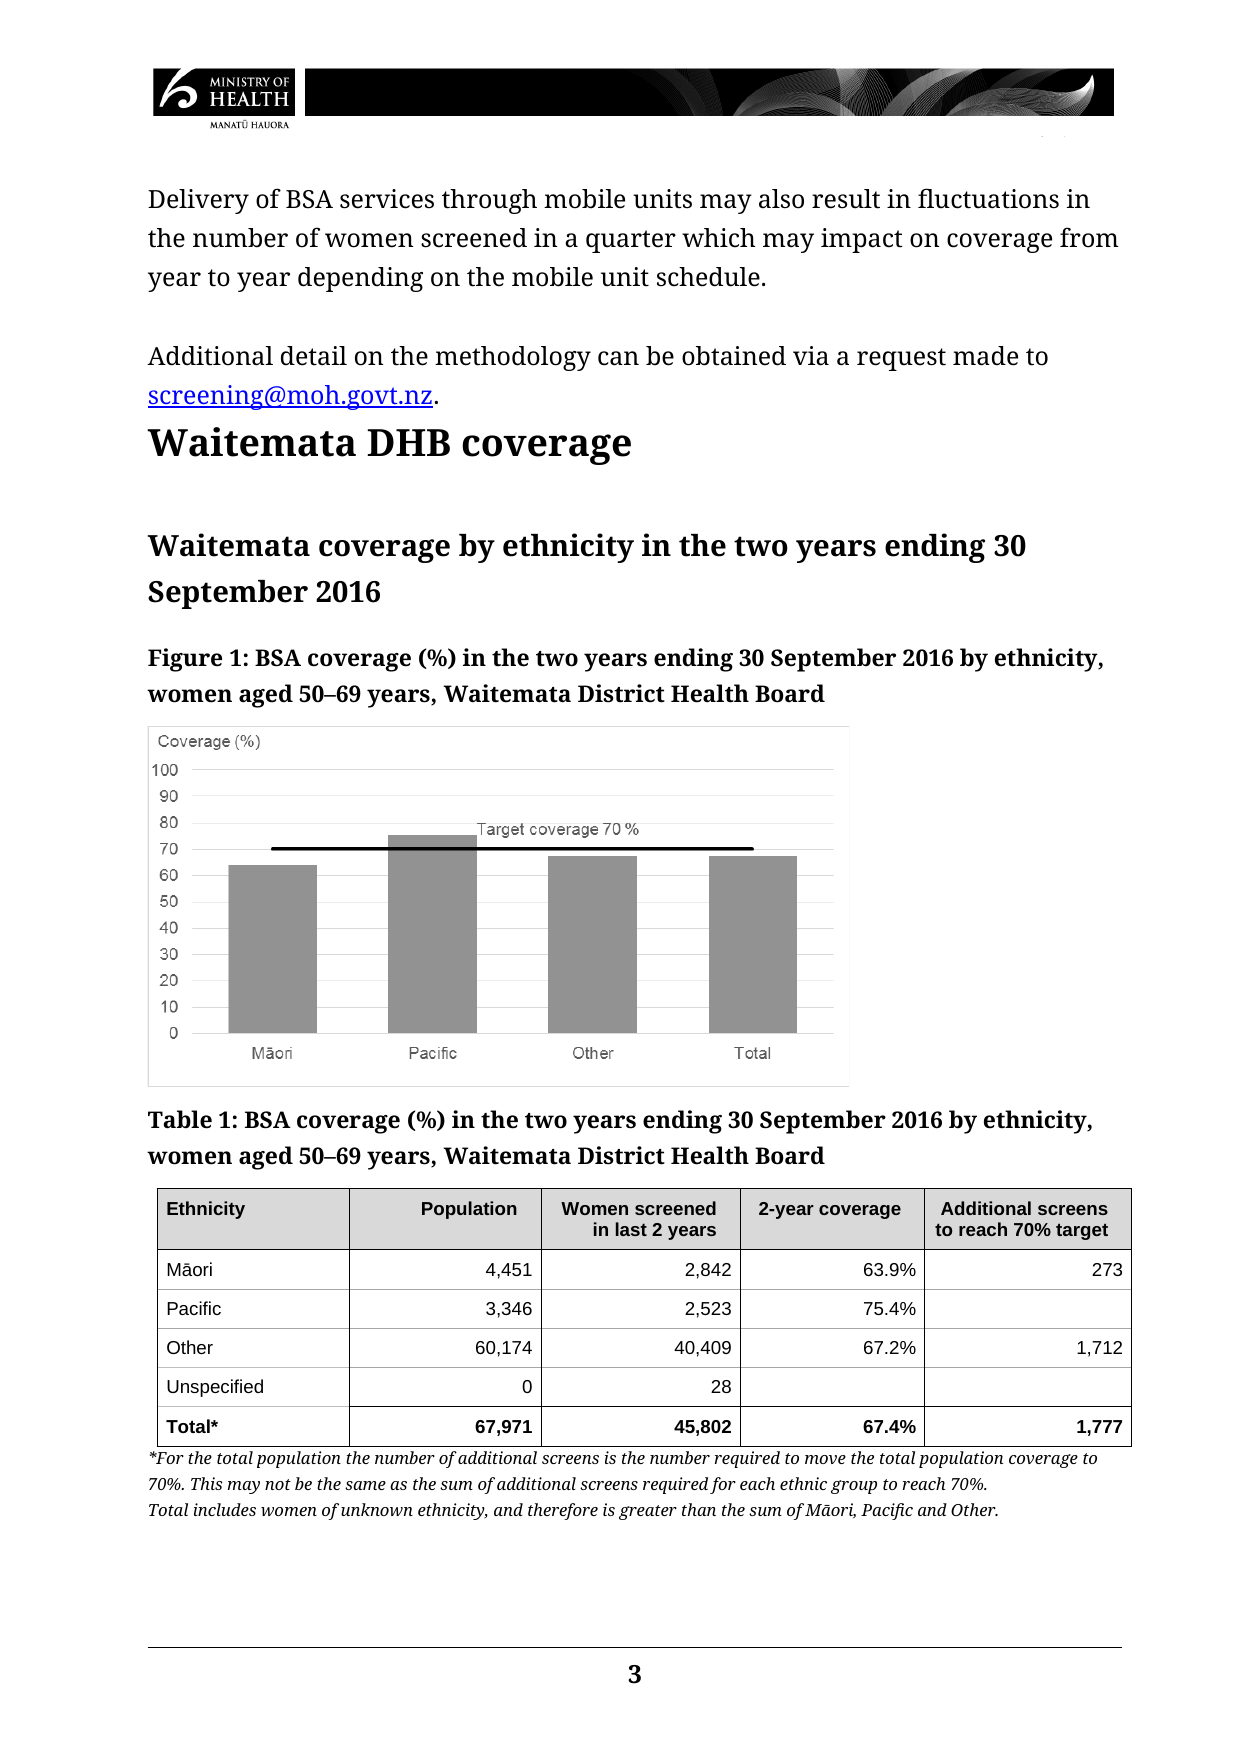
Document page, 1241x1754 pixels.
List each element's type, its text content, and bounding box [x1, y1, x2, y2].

table_cell 67.4% [741, 1407, 924, 1446]
table_cell [925, 1290, 1131, 1328]
table_header Population [350, 1189, 541, 1249]
subtitle Waitemata coverage by ethnicity in the two years ending 30 September 2016 [148, 525, 1122, 611]
text Table 1: BSA coverage (%) in the two years ending 30 September 2016 by ethnicity, women aged 50–69 years, Waitemata District Health Board [148, 1104, 1122, 1171]
table_cell Pacific [158, 1290, 349, 1328]
text Delivery of BSA services through mobile units may also result in fluctuations in the number of women screened in a quarter which may impact on coverage from year to year depending on the mobile unit schedule. [148, 182, 1122, 294]
table_cell Total* [158, 1407, 349, 1446]
table_cell [741, 1368, 924, 1406]
table_cell Māori [158, 1250, 349, 1288]
text Total includes women of unknown ethnicity, and therefore is greater than the sum of Māori, Pacific and Other. [148, 1499, 1122, 1521]
subtitle Waitemata DHB coverage [148, 417, 1122, 468]
picture [147, 59, 1123, 137]
table_cell 0 [350, 1368, 541, 1406]
table_cell 63.9% [741, 1250, 924, 1288]
text *For the total population the number of additional screens is the number required to move the total population coverage to 70%. This may not be the same as the sum of additional screens required for each ethnic group to reach 70%. [148, 1447, 1122, 1495]
table_header Women screened in last 2 years [542, 1189, 740, 1249]
table_cell 1,712 [925, 1329, 1131, 1367]
table_header Additional screens to reach 70% target [925, 1189, 1131, 1249]
table_cell 45,802 [542, 1407, 740, 1446]
table_cell 60,174 [350, 1329, 541, 1367]
table_cell [925, 1368, 1131, 1406]
table_cell Other [158, 1329, 349, 1367]
table_cell 1,777 [925, 1407, 1131, 1446]
table_header 2-year coverage [741, 1189, 924, 1249]
table_cell 40,409 [542, 1329, 740, 1367]
table_cell Unspecified [158, 1368, 349, 1406]
table_cell 67,971 [350, 1407, 541, 1446]
table_cell 28 [542, 1368, 740, 1406]
table_cell 75.4% [741, 1290, 924, 1328]
table_cell 273 [925, 1250, 1131, 1288]
table_cell 4,451 [350, 1250, 541, 1288]
table_cell 2,842 [542, 1250, 740, 1288]
picture [147, 726, 850, 1087]
table_header Ethnicity [158, 1189, 349, 1249]
table_cell 3,346 [350, 1290, 541, 1328]
table_cell 2,523 [542, 1290, 740, 1328]
table_cell 67.2% [741, 1329, 924, 1367]
text Additional detail on the methodology can be obtained via a request made to screening@moh.govt.nz. [148, 338, 1122, 412]
